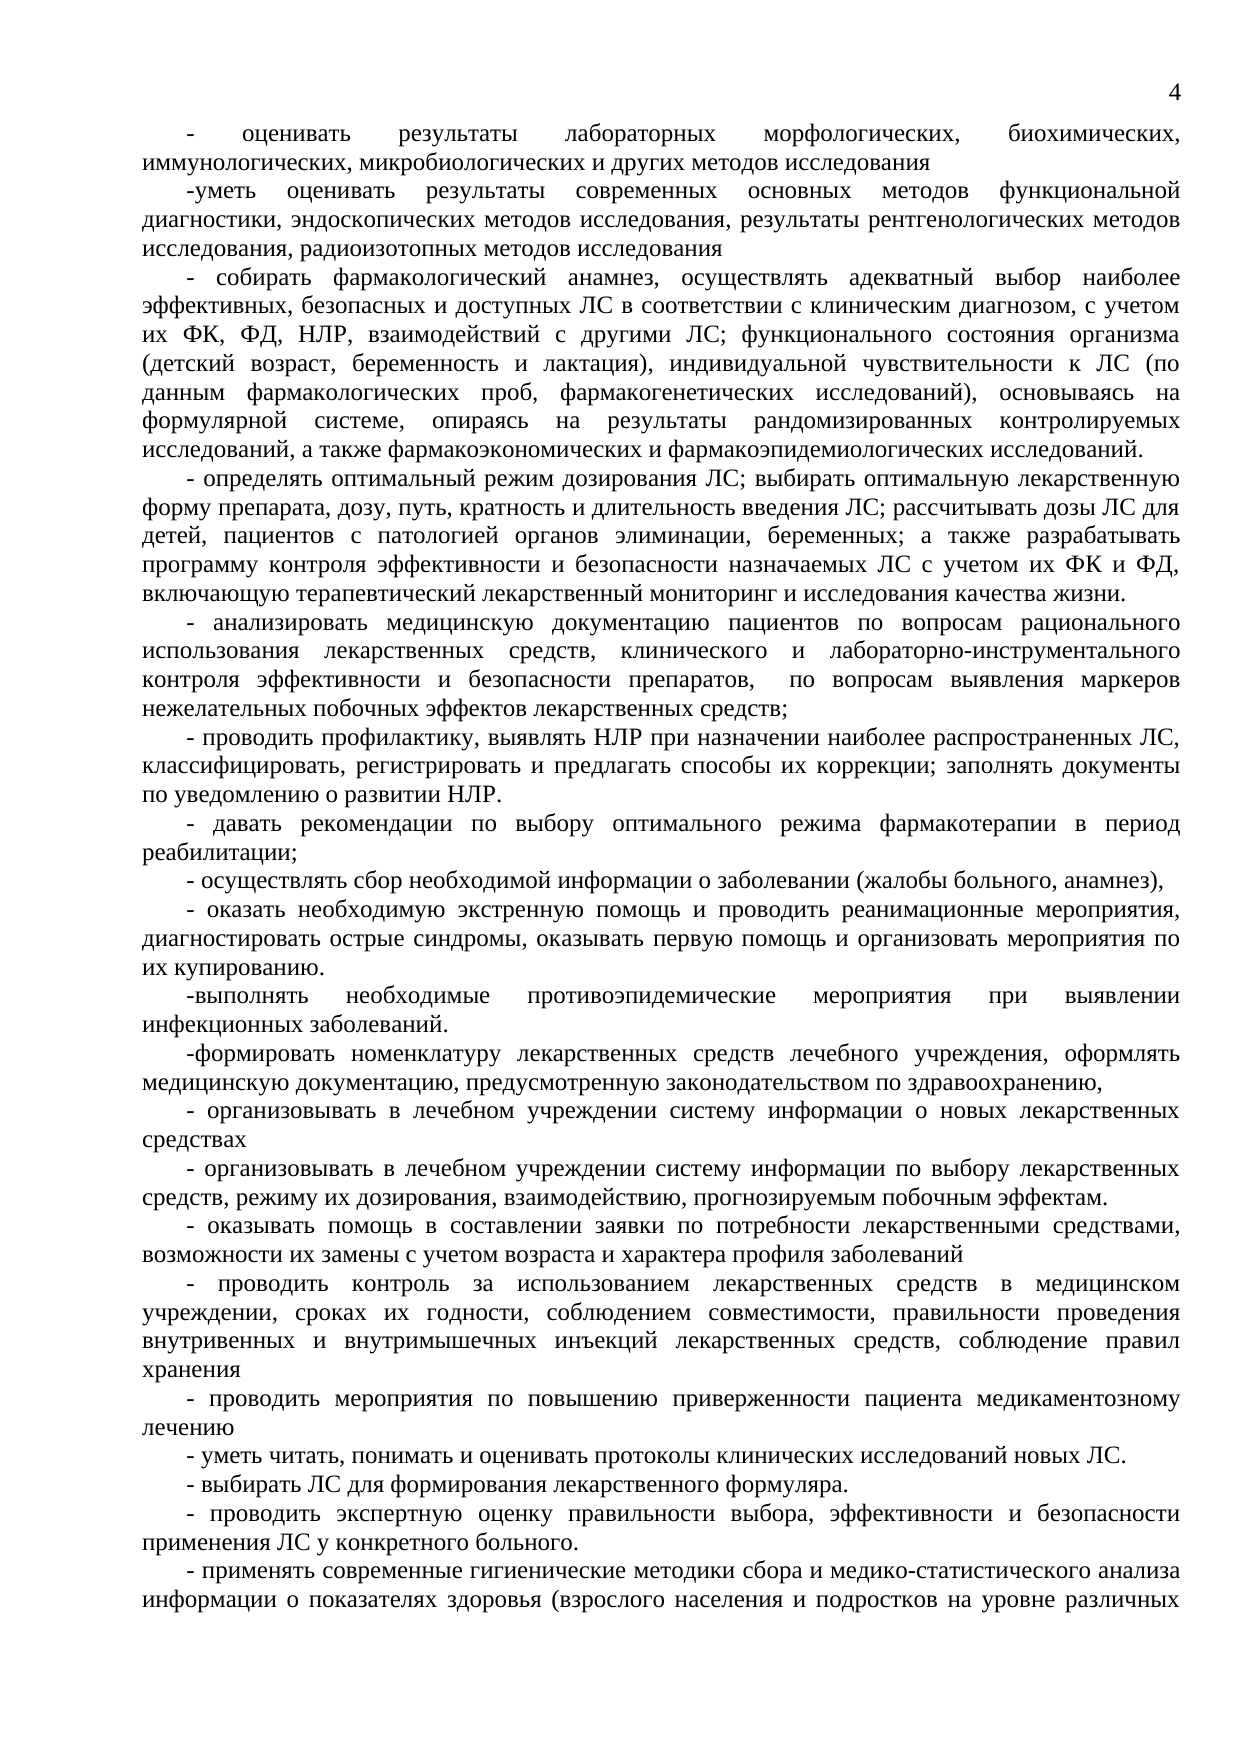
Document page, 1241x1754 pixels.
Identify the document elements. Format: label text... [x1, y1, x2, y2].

text - проводить контроль за использованием лекарственных средств в медицинском учреждении, сроках их годности, соблюдением совместимости, правильности проведения внутривенных и внутримышечных инъекций лекарственных средств, соблюдение правил хранения [142, 1268, 1181, 1383]
text - анализировать медицинскую документацию пациентов по вопросам рационального использования лекарственных средств, клинического и лабораторно-инструментального контроля эффективности и безопасности препаратов, по вопросам выявления маркеров нежелательных побочных эффектов лекарственных средств; [142, 607, 1181, 722]
text -выполнять необходимые противоэпидемические мероприятия при выявлении инфекционных заболеваний. [142, 981, 1181, 1038]
text - проводить экспертную оценку правильности выбора, эффективности и безопасности применения ЛС у конкретного больного. [142, 1498, 1181, 1556]
text - определять оптимальный режим дозирования ЛС; выбирать оптимальную лекарственную форму препарата, дозу, путь, кратность и длительность введения ЛС; рассчитывать дозы ЛС для детей, пациентов с патологией органов элиминации, беременных; а также разрабатывать программу контроля эффективности и безопасности назначаемых ЛС с учетом их ФК и ФД, включающую терапевтический лекарственный мониторинг и исследования качества жизни. [142, 463, 1181, 607]
text - организовывать в лечебном учреждении систему информации о новых лекарственных средствах [142, 1096, 1181, 1153]
text - оказывать помощь в составлении заявки по потребности лекарственными средствами, возможности их замены с учетом возраста и характера профиля заболеваний [142, 1211, 1181, 1268]
text -уметь оценивать результаты современных основных методов функциональной диагностики, эндоскопических методов исследования, результаты рентгенологических методов исследования, радиоизотопных методов исследования [142, 176, 1181, 262]
text - оказать необходимую экстренную помощь и проводить реанимационные мероприятия, диагностировать острые синдромы, оказывать первую помощь и организовать мероприятия по их купированию. [142, 894, 1181, 981]
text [142, 1556, 1181, 1613]
text - собирать фармакологический анамнез, осуществлять адекватный выбор наиболее эффективных, безопасных и доступных ЛС в соответствии с клиническим диагнозом, с учетом их ФК, ФД, НЛР, взаимодействий с другими ЛС; функционального состояния организма (детский возраст, беременность и лактация), индивидуальной чувствительности к ЛС (по данным фармакологических проб, фармакогенетических исследований), основываясь на формулярной системе, опираясь на результаты рандомизированных контролируемых исследований, а также фармакоэкономических и фармакоэпидемиологических исследований. [142, 262, 1181, 463]
text - организовывать в лечебном учреждении систему информации по выбору лекарственных средств, режиму их дозирования, взаимодействию, прогнозируемым побочным эффектам. [142, 1153, 1181, 1211]
text - оценивать результаты лабораторных морфологических, биохимических, иммунологических, микробиологических и других методов исследования [142, 118, 1181, 176]
text - уметь читать, понимать и оценивать протоколы клинических исследований новых ЛС. [142, 1441, 1181, 1469]
text - проводить профилактику, выявлять НЛР при назначении наиболее распространенных ЛС, классифицировать, регистрировать и предлагать способы их коррекции; заполнять документы по уведомлению о развитии НЛР. [142, 722, 1181, 808]
text -формировать номенклатуру лекарственных средств лечебного учреждения, оформлять медицинскую документацию, предусмотренную законодательством по здравоохранению, [142, 1038, 1181, 1096]
text - выбирать ЛС для формирования лекарственного формуляра. [142, 1469, 1181, 1498]
text - осуществлять сбор необходимой информации о заболевании (жалобы больного, анамнез), [142, 866, 1181, 894]
text - давать рекомендации по выбору оптимального режима фармакотерапии в период реабилитации; [142, 808, 1181, 866]
text - проводить мероприятия по повышению приверженности пациента медикаментозному лечению [142, 1383, 1181, 1441]
